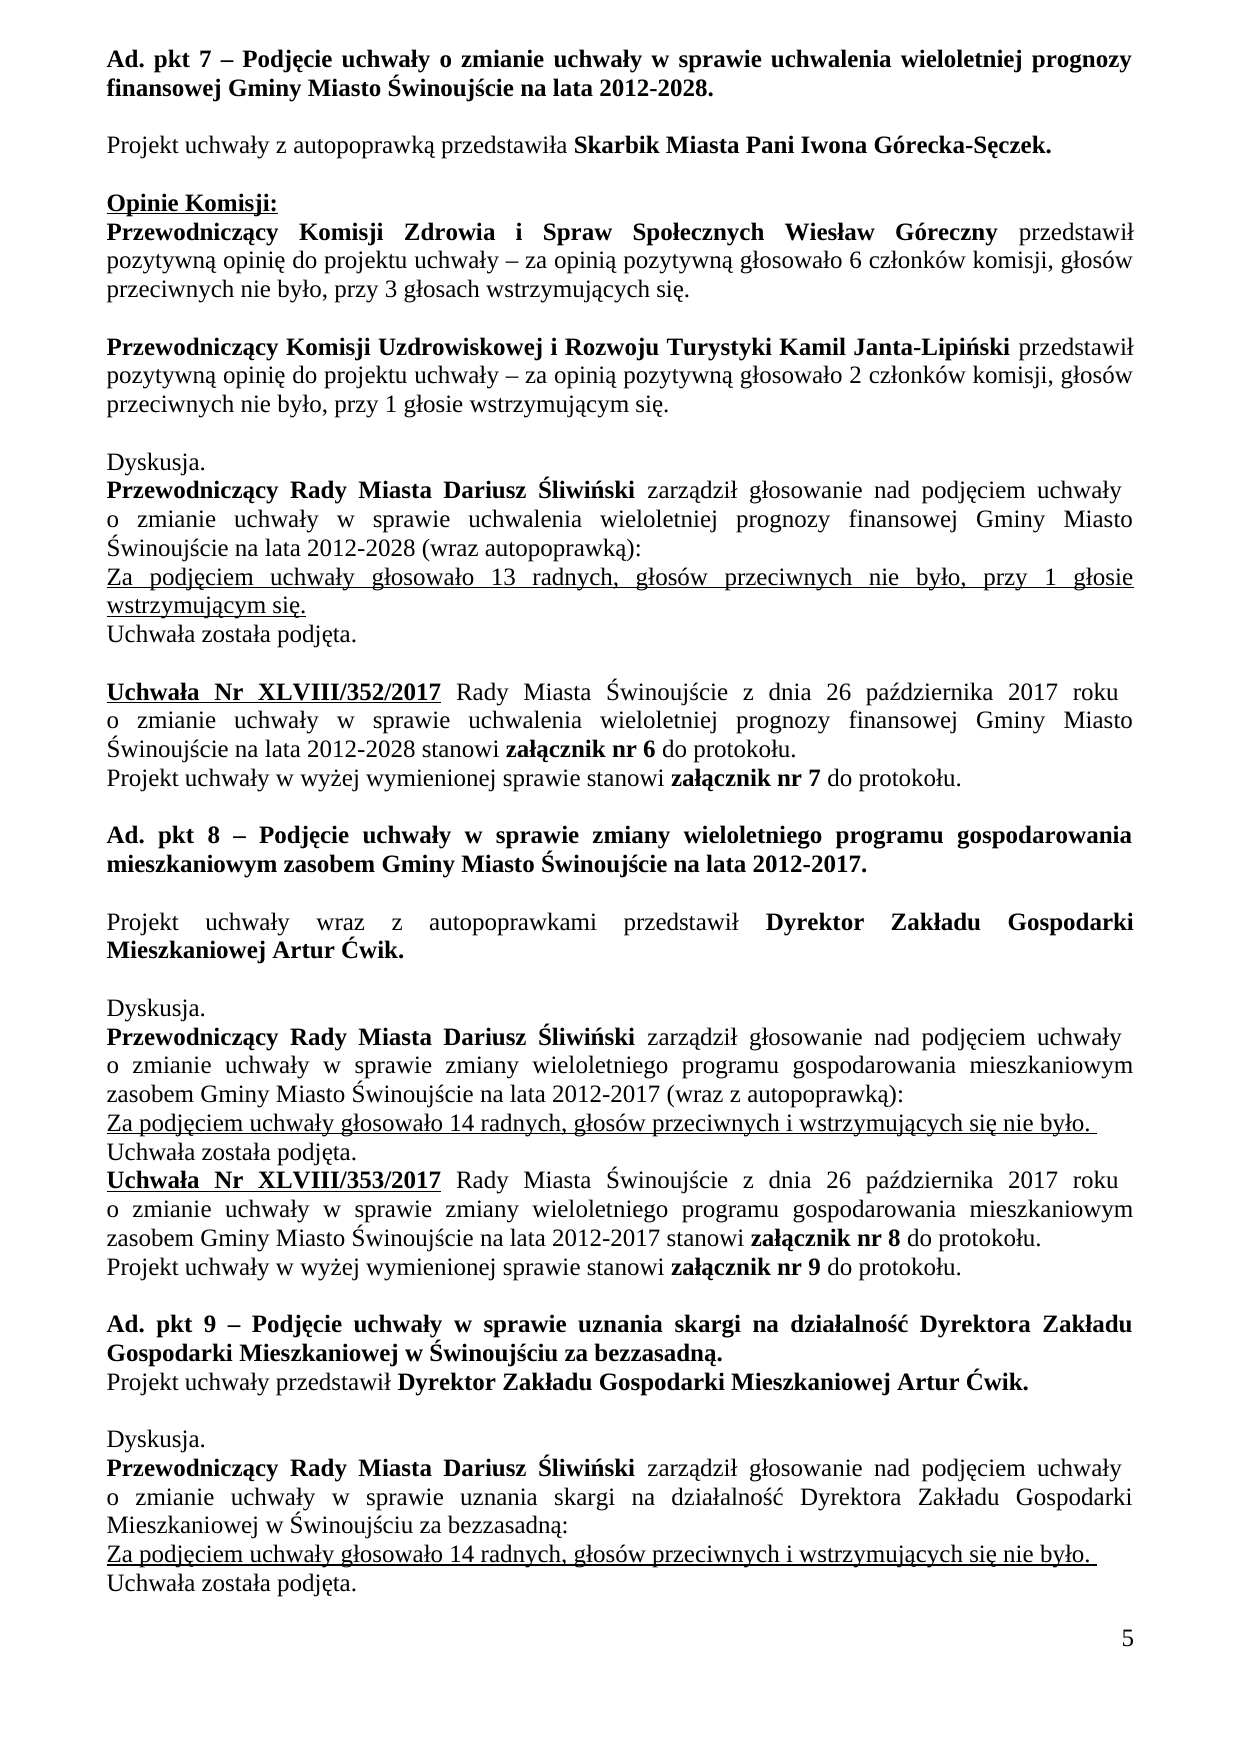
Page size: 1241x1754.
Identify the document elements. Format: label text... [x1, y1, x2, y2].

text Przewodniczący Rady Miasta Dariusz Śliwiński zarządził głosowanie nad podjęciem uchwały o zmianie uchwały w sprawie uznania skargi na działalność Dyrektora Zakładu Gospodarki Mieszkaniowej w Świnoujściu za bezzasadną: [106, 1453, 1134, 1539]
text Uchwała została podjęta. [106, 1568, 1134, 1597]
text Ad. pkt 9 – Podjęcie uchwały w sprawie uznania skargi na działalność Dyrektora Zakładu Gospodarki Mieszkaniowej w Świnoujściu za bezzasadną. [106, 1309, 1134, 1367]
text Projekt uchwały z autopoprawką przedstawiła Skarbik Miasta Pani Iwona Górecka-Sęczek. [106, 131, 1134, 159]
text Przewodniczący Rady Miasta Dariusz Śliwiński zarządził głosowanie nad podjęciem uchwały o zmianie uchwały w sprawie zmiany wieloletniego programu gospodarowania mieszkaniowym zasobem Gminy Miasto Świnoujście na lata 2012-2017 (wraz z autopoprawką): [106, 1022, 1134, 1108]
text Za podjęciem uchwały głosowało 13 radnych, głosów przeciwnych nie było, przy 1 głosie wstrzymującym się. [106, 562, 1134, 587]
text Uchwała Nr XLVIII/353/2017 Rady Miasta Świnoujście z dnia 26 października 2017 roku o zmianie uchwały w sprawie zmiany wieloletniego programu gospodarowania mieszkaniowym zasobem Gminy Miasto Świnoujście na lata 2012-2017 stanowi załącznik nr 8 do protokołu. [106, 1166, 1134, 1252]
text Ad. pkt 7 – Podjęcie uchwały o zmianie uchwały w sprawie uchwalenia wieloletniej prognozy finansowej Gminy Miasto Świnoujście na lata 2012-2028. [106, 44, 1134, 102]
text Projekt uchwały w wyżej wymienionej sprawie stanowi załącznik nr 9 do protokołu. [106, 1252, 1134, 1281]
text Uchwała została podjęta. [106, 1137, 1134, 1166]
text Opinie Komisji: [106, 188, 1134, 217]
text Za podjęciem uchwały głosowało 14 radnych, głosów przeciwnych i wstrzymujących się nie było. [106, 1108, 1134, 1137]
text Przewodniczący Komisji Uzdrowiskowej i Rozwoju Turystyki Kamil Janta-Lipiński przedstawił pozytywną opinię do projektu uchwały – za opinią pozytywną głosowało 2 członków komisji, głosów przeciwnych nie było, przy 1 głosie wstrzymującym się. [106, 332, 1134, 418]
text Przewodniczący Rady Miasta Dariusz Śliwiński zarządził głosowanie nad podjęciem uchwały o zmianie uchwały w sprawie uchwalenia wieloletniej prognozy finansowej Gminy Miasto Świnoujście na lata 2012-2028 (wraz autopoprawką): [106, 476, 1134, 562]
text Projekt uchwały w wyżej wymienionej sprawie stanowi załącznik nr 7 do protokołu. [106, 763, 1134, 792]
text Za podjęciem uchwały głosowało 13 radnych, głosów przeciwnych nie było, przy 1 głosie wstrzymującym się. [106, 588, 1134, 619]
text Za podjęciem uchwały głosowało 14 radnych, głosów przeciwnych i wstrzymujących się nie było. [106, 1539, 1134, 1568]
text Dyskusja. [106, 993, 1134, 1022]
text Dyskusja. [106, 1424, 1134, 1453]
text Dyskusja. [106, 447, 1134, 476]
text Ad. pkt 8 – Podjęcie uchwały w sprawie zmiany wieloletniego programu gospodarowania mieszkaniowym zasobem Gminy Miasto Świnoujście na lata 2012-2017. [106, 821, 1134, 878]
text Projekt uchwały wraz z autopoprawkami przedstawił Dyrektor Zakładu Gospodarki Mieszkaniowej Artur Ćwik. [106, 907, 1134, 964]
text Uchwała została podjęta. [106, 619, 1134, 648]
text Projekt uchwały przedstawił Dyrektor Zakładu Gospodarki Mieszkaniowej Artur Ćwik. [106, 1367, 1134, 1396]
text Przewodniczący Komisji Zdrowia i Spraw Społecznych Wiesław Góreczny przedstawił pozytywną opinię do projektu uchwały – za opinią pozytywną głosowało 6 członków komisji, głosów przeciwnych nie było, przy 3 głosach wstrzymujących się. [106, 217, 1134, 303]
text Uchwała Nr XLVIII/352/2017 Rady Miasta Świnoujście z dnia 26 października 2017 roku o zmianie uchwały w sprawie uchwalenia wieloletniej prognozy finansowej Gminy Miasto Świnoujście na lata 2012-2028 stanowi załącznik nr 6 do protokołu. [106, 677, 1134, 763]
